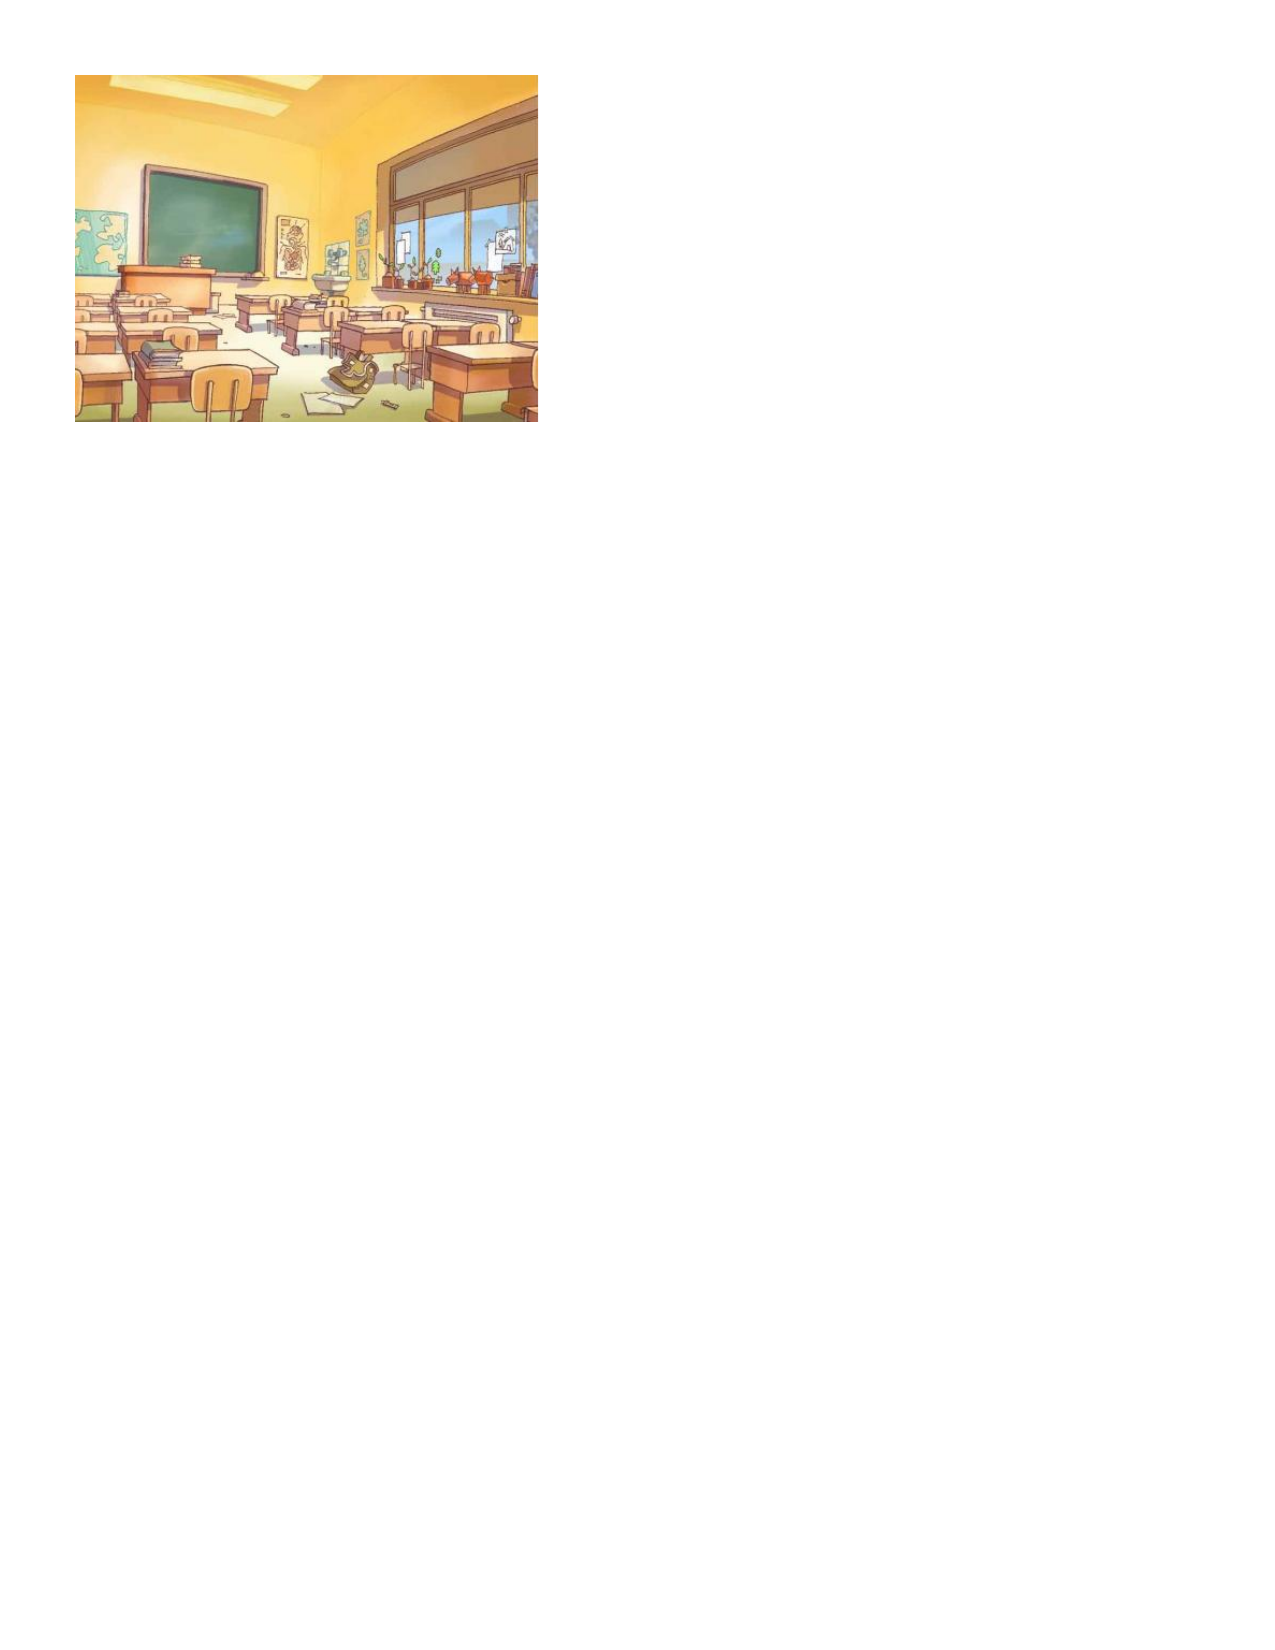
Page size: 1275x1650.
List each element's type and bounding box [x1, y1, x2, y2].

picture [75, 75, 539, 422]
